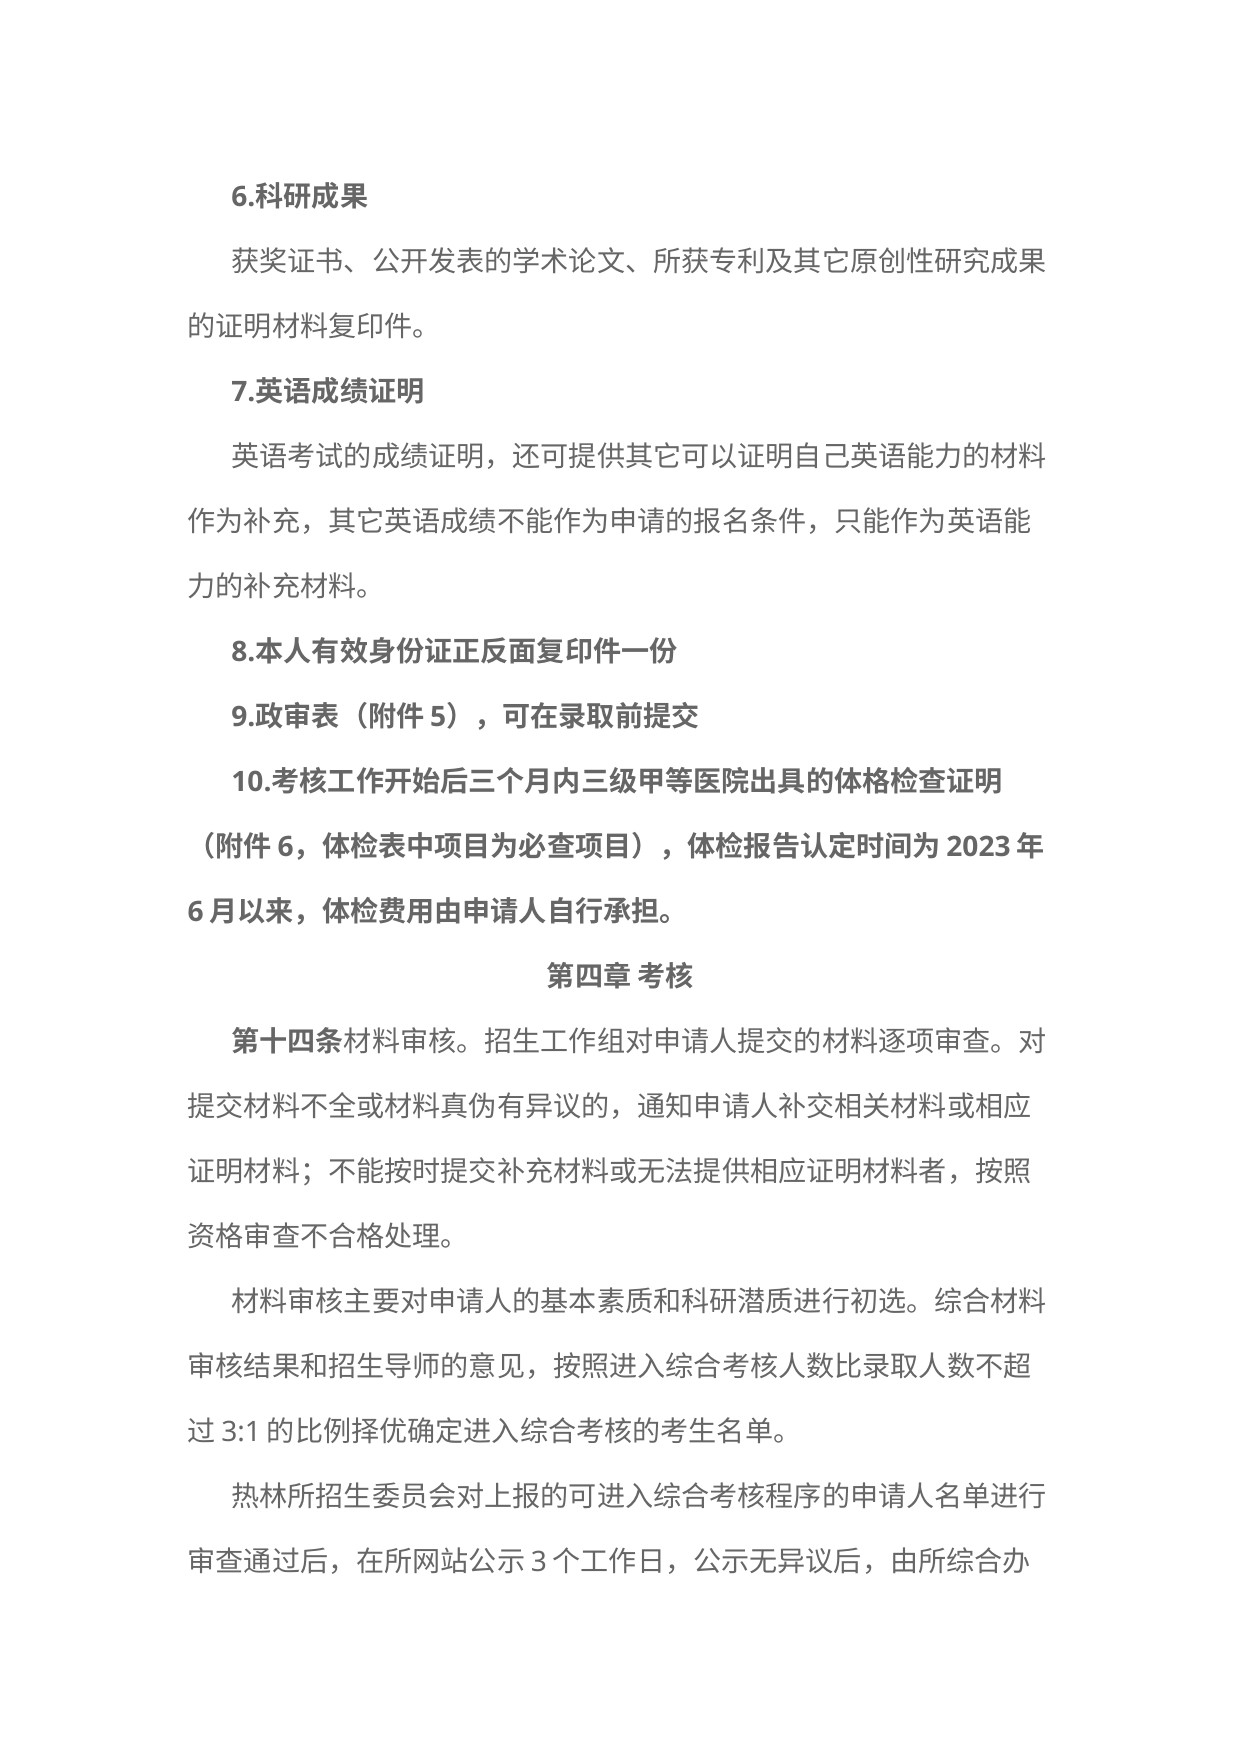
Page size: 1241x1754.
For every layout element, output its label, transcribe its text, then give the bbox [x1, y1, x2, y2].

text 6.科研成果 [187, 162, 1053, 227]
text 材料审核主要对申请人的基本素质和科研潜质进行初选。综合材料审核结果和招生导师的意见，按照进入综合考核人数比录取人数不超过3:1的比例择优确定进入综合考核的考生名单。 [187, 1267, 1053, 1462]
text 英语考试的成绩证明，还可提供其它可以证明自己英语能力的材料作为补充，其它英语成绩不能作为申请的报名条件，只能作为英语能力的补充材料。 [187, 422, 1053, 617]
text 第十四条材料审核。招生工作组对申请人提交的材料逐项审查。对提交材料不全或材料真伪有异议的，通知申请人补交相关材料或相应证明材料；不能按时提交补充材料或无法提供相应证明材料者，按照资格审查不合格处理。 [187, 1007, 1053, 1267]
text 10.考核工作开始后三个月内三级甲等医院出具的体格检查证明（附件6，体检表中项目为必查项目），体检报告认定时间为2023年6月以来，体检费用由申请人自行承担。 [187, 747, 1053, 942]
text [187, 1462, 1053, 1592]
text 第四章 考核 [187, 942, 1053, 1007]
text 8.本人有效身份证正反面复印件一份 [187, 617, 1053, 682]
text 9.政审表（附件5），可在录取前提交 [187, 682, 1053, 747]
text 获奖证书、公开发表的学术论文、所获专利及其它原创性研究成果的证明材料复印件。 [187, 227, 1053, 357]
text 7.英语成绩证明 [187, 357, 1053, 422]
